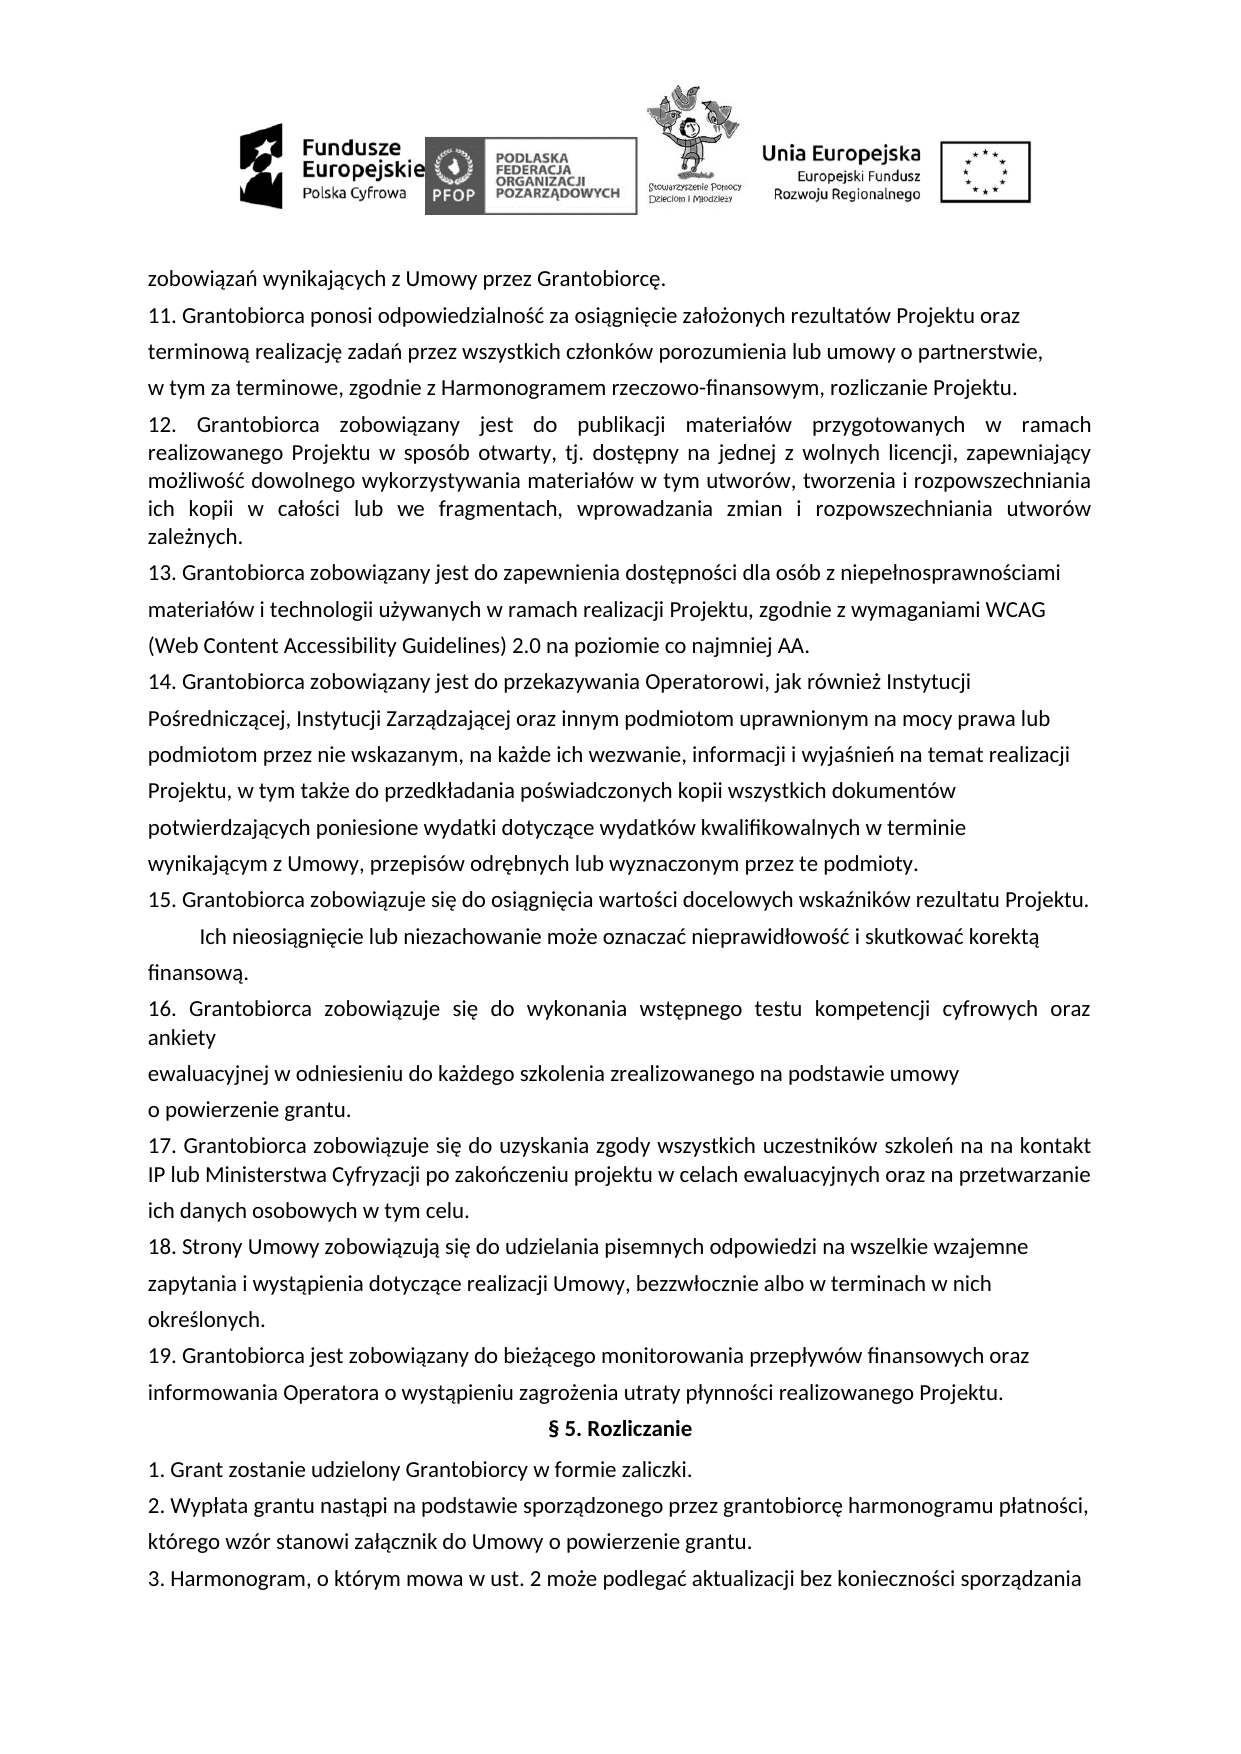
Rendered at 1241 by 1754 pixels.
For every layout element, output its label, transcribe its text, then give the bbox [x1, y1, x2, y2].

text o powierzenie grantu. [148, 1095, 1093, 1123]
picture [230, 73, 749, 215]
text 11. Grantobiorca ponosi odpowiedzialność za osiągnięcie założonych rezultatów Projektu oraz [148, 301, 1093, 329]
text Projektu, w tym także do przedkładania poświadczonych kopii wszystkich dokumentów [148, 776, 1093, 804]
text materiałów i technologii używanych w ramach realizacji Projektu, zgodnie z wymaganiami WCAG [148, 595, 1093, 623]
text ich danych osobowych w tym celu. [148, 1196, 1093, 1224]
text terminową realizację zadań przez wszystkich członków porozumienia lub umowy o partnerstwie, [148, 337, 1093, 365]
text 3. Harmonogram, o którym mowa w ust. 2 może podlegać aktualizacji bez konieczności sporządzania [148, 1564, 1093, 1592]
text 19. Grantobiorca jest zobowiązany do bieżącego monitorowania przepływów finansowych oraz [148, 1341, 1093, 1369]
text Pośredniczącej, Instytucji Zarządzającej oraz innym podmiotom uprawnionym na mocy prawa lub [148, 704, 1093, 732]
text potwierdzających poniesione wydatki dotyczące wydatków kwalifikowalnych w terminie [148, 813, 1093, 841]
text (Web Content Accessibility Guidelines) 2.0 na poziomie co najmniej AA. [148, 631, 1093, 659]
text określonych. [148, 1305, 1093, 1333]
text zapytania i wystąpienia dotyczące realizacji Umowy, bezzwłocznie albo w terminach w nich [148, 1269, 1093, 1297]
text informowania Operatora o wystąpieniu zagrożenia utraty płynności realizowanego Projektu. [148, 1378, 1093, 1406]
text ewaluacyjnej w odniesieniu do każdego szkolenia zrealizowanego na podstawie umowy [148, 1059, 1093, 1087]
text 14. Grantobiorca zobowiązany jest do przekazywania Operatorowi, jak również Instytucji [148, 667, 1093, 695]
picture [753, 120, 1040, 215]
text 16. Grantobiorca zobowiązuje się do wykonania wstępnego testu kompetencji cyfrowych oraz ankiety [148, 994, 1093, 1051]
text którego wzór stanowi załącznik do Umowy o powierzenie grantu. [148, 1527, 1093, 1555]
text § 5. Rozliczanie [148, 1414, 1093, 1442]
text podmiotom przez nie wskazanym, na każde ich wezwanie, informacji i wyjaśnień na temat realizacji [148, 740, 1093, 768]
text w tym za terminowe, zgodnie z Harmonogramem rzeczowo-finansowym, rozliczanie Projektu. [148, 373, 1093, 402]
text 13. Grantobiorca zobowiązany jest do zapewnienia dostępności dla osób z niepełnosprawnościami [148, 558, 1093, 586]
text 12. Grantobiorca zobowiązany jest do publikacji materiałów przygotowanych w ramach realizowanego Projektu w sposób otwarty, tj. dostępny na jednej z wolnych licencji, zapewniający możliwość dowolnego wykorzystywania materiałów w tym utworów, tworzenia i rozpowszechniania ich kopii w całości lub we fragmentach, wprowadzania zmian i rozpowszechniania utworów zależnych. [148, 410, 1093, 550]
text wynikającym z Umowy, przepisów odrębnych lub wyznaczonym przez te podmioty. [148, 849, 1093, 877]
text finansową. [148, 958, 1093, 986]
text 2. Wypłata grantu nastąpi na podstawie sporządzonego przez grantobiorcę harmonogramu płatności, [148, 1491, 1093, 1519]
text 1. Grant zostanie udzielony Grantobiorcy w formie zaliczki. [148, 1455, 1093, 1483]
text Ich nieosiągnięcie lub niezachowanie może oznaczać nieprawidłowość i skutkować korektą [148, 922, 1093, 950]
text 17. Grantobiorca zobowiązuje się do uzyskania zgody wszystkich uczestników szkoleń na na kontakt IP lub Ministerstwa Cyfryzacji po zakończeniu projektu w celach ewaluacyjnych oraz na przetwarzanie [148, 1132, 1093, 1188]
text 18. Strony Umowy zobowiązują się do udzielania pisemnych odpowiedzi na wszelkie wzajemne [148, 1232, 1093, 1260]
text zobowiązań wynikających z Umowy przez Grantobiorcę. [148, 264, 1093, 292]
text 15. Grantobiorca zobowiązuje się do osiągnięcia wartości docelowych wskaźników rezultatu Projektu. [148, 886, 1093, 913]
